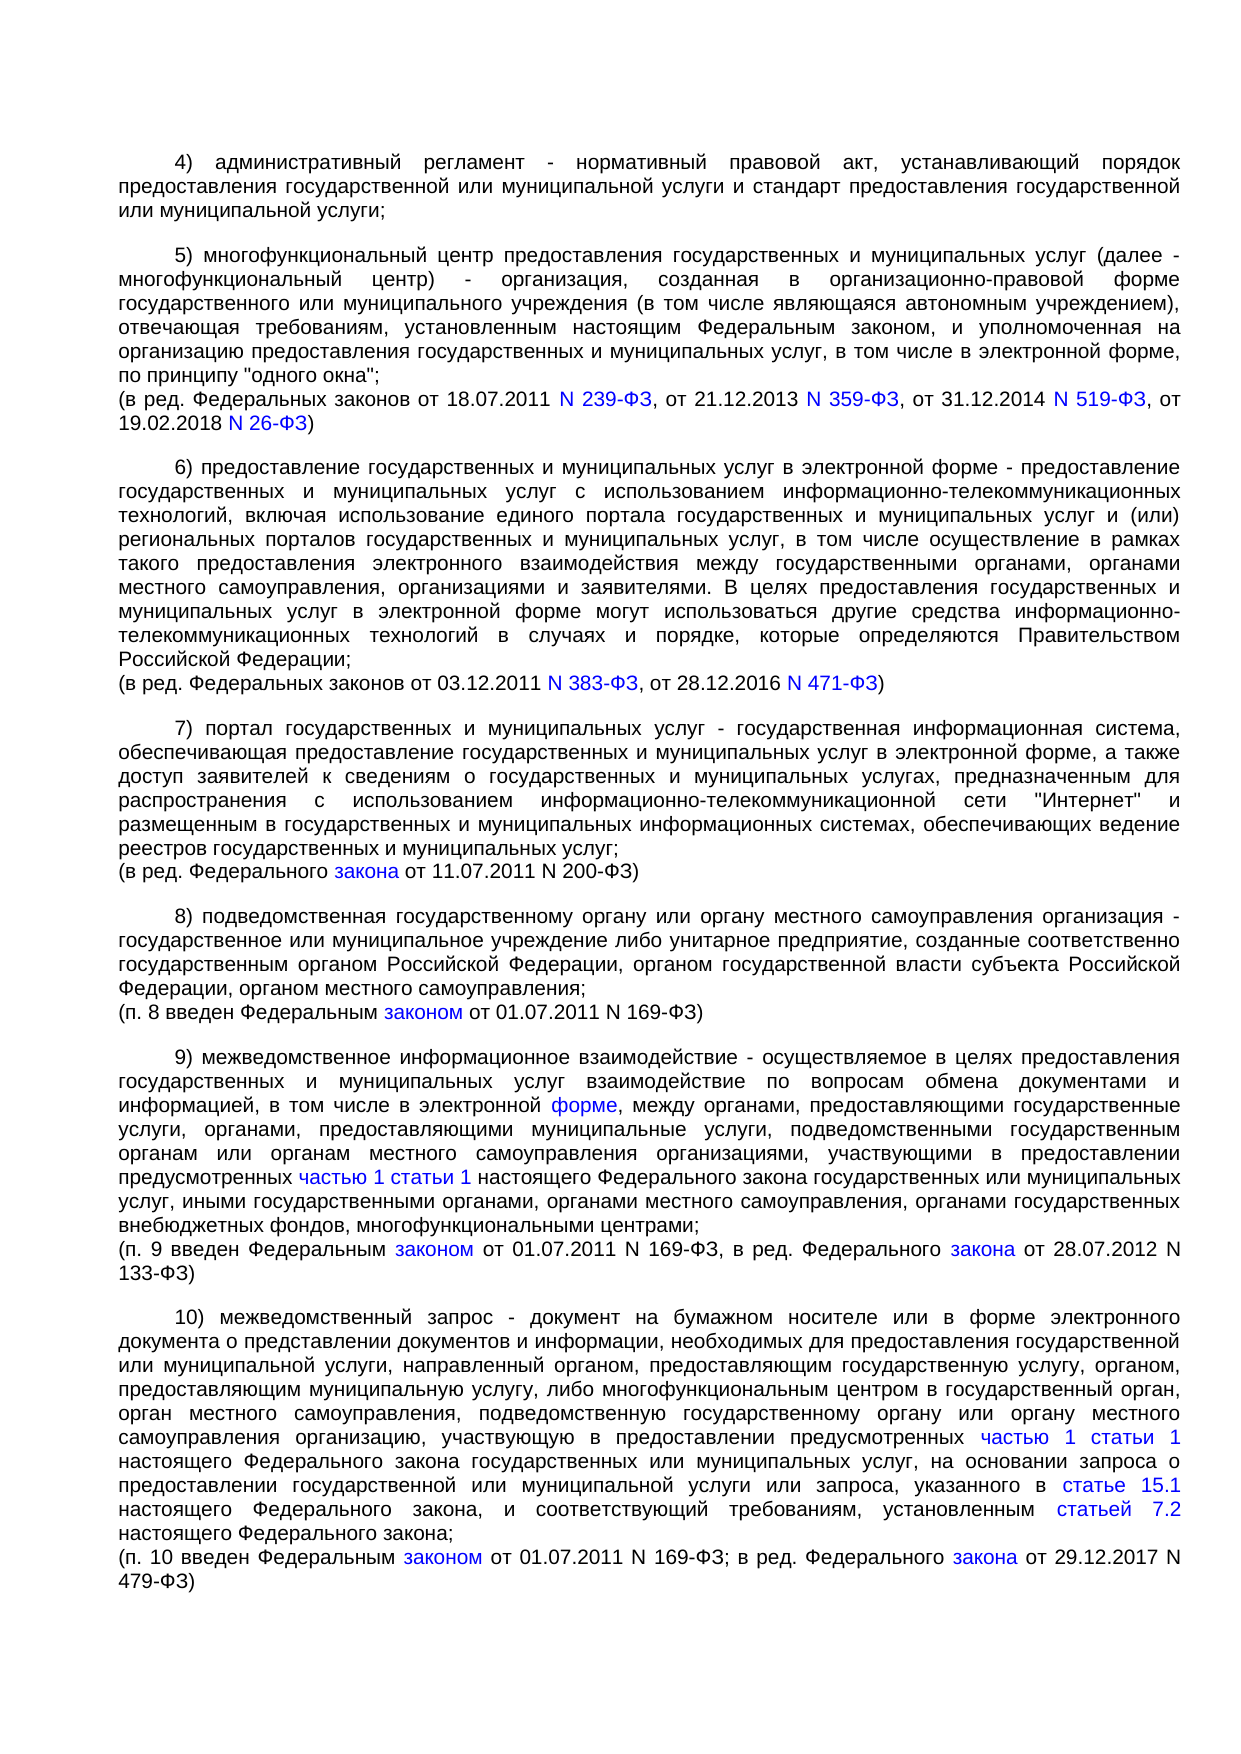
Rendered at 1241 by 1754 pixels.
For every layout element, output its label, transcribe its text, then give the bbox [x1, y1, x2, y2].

text 7) портал государственных и муниципальных услуг - государственная информационная система, обеспечивающая предоставление государственных и муниципальных услуг в электронной форме, а также доступ заявителей к сведениям о государственных и муниципальных услугах, предназначенным для распространения с использованием информационно-телекоммуникационной сети "Интернет" и размещенным в государственных и муниципальных информационных системах, обеспечивающих ведение реестров государственных и муниципальных услуг; [118, 716, 1181, 859]
text 9) межведомственное информационное взаимодействие - осуществляемое в целях предоставления государственных и муниципальных услуг взаимодействие по вопросам обмена документами и информацией, в том числе в электронной форме, между органами, предоставляющими государственные услуги, органами, предоставляющими муниципальные услуги, подведомственными государственным органам или органам местного самоуправления организациями, участвующими в предоставлении предусмотренных частью 1 статьи 1 настоящего Федерального закона государственных или муниципальных услуг, иными государственными органами, органами местного самоуправления, органами государственных внебюджетных фондов, многофункциональными центрами; [118, 1045, 1181, 1236]
text (п. 10 введен Федеральным законом от 01.07.2011 N 169-ФЗ; в ред. Федерального закона от 29.12.2017 N 479-ФЗ) [118, 1545, 1181, 1593]
text 6) предоставление государственных и муниципальных услуг в электронной форме - предоставление государственных и муниципальных услуг с использованием информационно-телекоммуникационных технологий, включая использование единого портала государственных и муниципальных услуг и (или) региональных порталов государственных и муниципальных услуг, в том числе осуществление в рамках такого предоставления электронного взаимодействия между государственными органами, органами местного самоуправления, организациями и заявителями. В целях предоставления государственных и муниципальных услуг в электронной форме могут использоваться другие средства информационно-телекоммуникационных технологий в случаях и порядке, которые определяются Правительством Российской Федерации; [118, 455, 1181, 671]
text 5) многофункциональный центр предоставления государственных и муниципальных услуг (далее - многофункциональный центр) - организация, созданная в организационно-правовой форме государственного или муниципального учреждения (в том числе являющаяся автономным учреждением), отвечающая требованиям, установленным настоящим Федеральным законом, и уполномоченная на организацию предоставления государственных и муниципальных услуг, в том числе в электронной форме, по принципу "одного окна"; [118, 243, 1181, 386]
text 4) административный регламент - нормативный правовой акт, устанавливающий порядок предоставления государственной или муниципальной услуги и стандарт предоставления государственной или муниципальной услуги; [118, 150, 1181, 222]
text (п. 8 введен Федеральным законом от 01.07.2011 N 169-ФЗ) [118, 1000, 1181, 1024]
text 10) межведомственный запрос - документ на бумажном носителе или в форме электронного документа о представлении документов и информации, необходимых для предоставления государственной или муниципальной услуги, направленный органом, предоставляющим государственную услугу, органом, предоставляющим муниципальную услугу, либо многофункциональным центром в государственный орган, орган местного самоуправления, подведомственную государственному органу или органу местного самоуправления организацию, участвующую в предоставлении предусмотренных частью 1 статьи 1 настоящего Федерального закона государственных или муниципальных услуг, на основании запроса о предоставлении государственной или муниципальной услуги или запроса, указанного в статье 15.1 настоящего Федерального закона, и соответствующий требованиям, установленным статьей 7.2 настоящего Федерального закона; [118, 1305, 1181, 1545]
text (в ред. Федеральных законов от 03.12.2011 N 383-ФЗ, от 28.12.2016 N 471-ФЗ) [118, 671, 1181, 695]
text (в ред. Федеральных законов от 18.07.2011 N 239-ФЗ, от 21.12.2013 N 359-ФЗ, от 31.12.2014 N 519-ФЗ, от 19.02.2018 N 26-ФЗ) [118, 386, 1181, 434]
text (в ред. Федерального закона от 11.07.2011 N 200-ФЗ) [118, 859, 1181, 883]
text (п. 9 введен Федеральным законом от 01.07.2011 N 169-ФЗ, в ред. Федерального закона от 28.07.2012 N 133-ФЗ) [118, 1236, 1181, 1284]
text 8) подведомственная государственному органу или органу местного самоуправления организация - государственное или муниципальное учреждение либо унитарное предприятие, созданные соответственно государственным органом Российской Федерации, органом государственной власти субъекта Российской Федерации, органом местного самоуправления; [118, 904, 1181, 1000]
